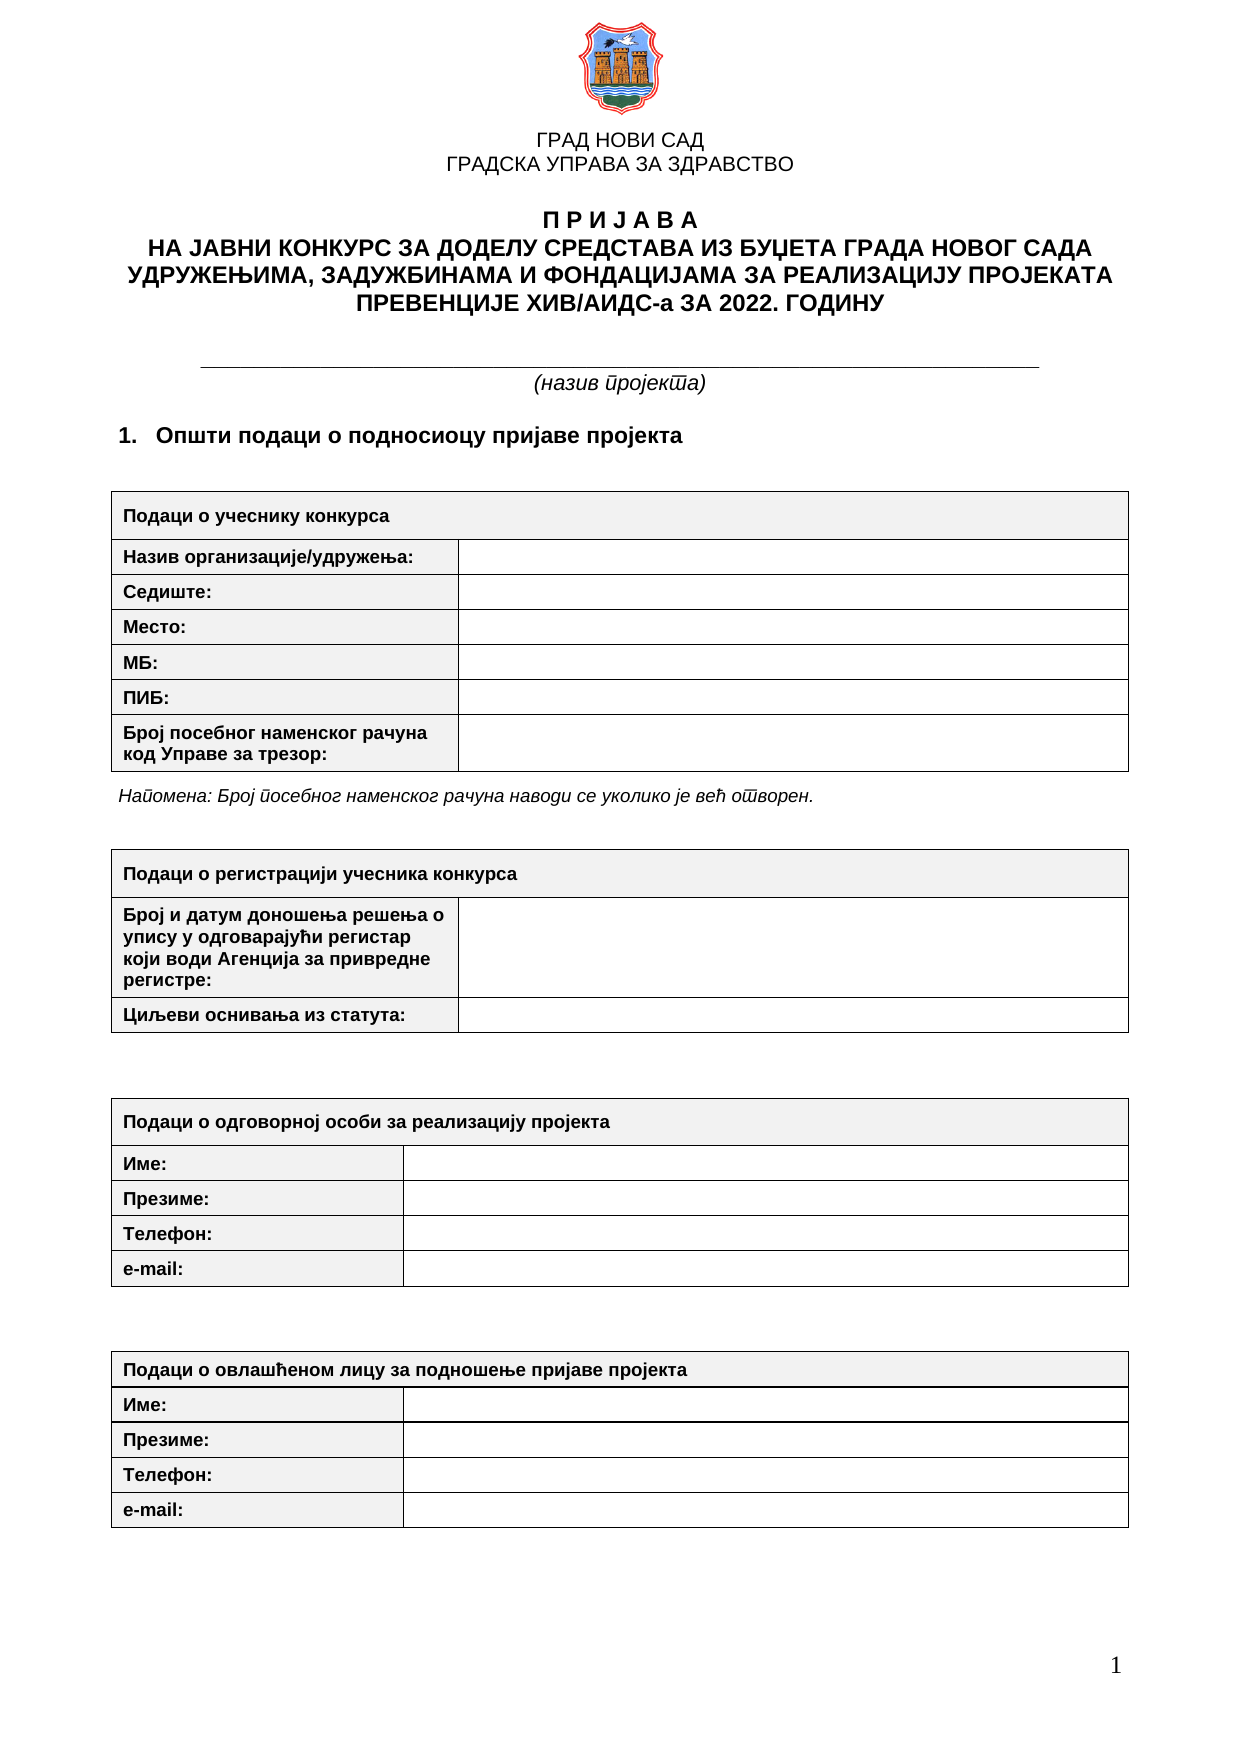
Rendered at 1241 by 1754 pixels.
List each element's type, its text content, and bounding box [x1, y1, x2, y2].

text Напомена: Број посебног наменског рачуна наводи се уколико је већ отворен. [118, 784, 1122, 806]
table_header Подаци о одговорној особи за реализацију пројекта [112, 1099, 1128, 1145]
list Општи подаци о подносиоцу пријаве пројекта [118, 422, 1122, 448]
table_cell Име: [112, 1146, 403, 1180]
table_cell Име: [112, 1388, 403, 1421]
table_cell [459, 540, 1128, 574]
table_cell Презиме: [112, 1181, 403, 1215]
table_cell МБ: [112, 645, 458, 679]
table_cell Телефон: [112, 1458, 403, 1492]
table_cell Циљеви оснивања из статута: [112, 998, 458, 1032]
table_cell [459, 998, 1128, 1032]
table_cell [404, 1181, 1128, 1215]
table_cell [459, 715, 1128, 771]
table_cell [404, 1388, 1128, 1421]
table_cell [459, 680, 1128, 714]
table_cell [459, 898, 1128, 997]
table_cell [404, 1146, 1128, 1180]
table_cell е-mail: [112, 1493, 403, 1527]
table_cell е-mail: [112, 1251, 403, 1286]
table_cell Презиме: [112, 1423, 403, 1457]
table_cell Број посебног наменског рачуна код Управе за трезор: [112, 715, 458, 771]
text НА ЈАВНИ КОНКУРС ЗА ДОДЕЛУ СРЕДСТАВА ИЗ БУЏЕТА ГРАДА НОВОГ САДА УДРУЖЕЊИМА, ЗАДУЖБИНАМА И ФОНДАЦИЈАМА ЗА РЕАЛИЗАЦИЈУ ПРОЈЕКАТА ПРЕВЕНЦИЈЕ ХИВ/АИДС-а ЗА 2022. ГОДИНУ [118, 233, 1122, 316]
table_cell Седиште: [112, 575, 458, 609]
text П Р И Ј А В А [118, 206, 1122, 233]
text _______________________________________________________________ [118, 343, 1122, 370]
table_cell Број и датум доношења решења о упису у одговарајући регистар који води Агенција за привредне регистре: [112, 898, 458, 997]
table_cell [404, 1251, 1128, 1286]
table_header Подаци о учеснику конкурса [112, 492, 1128, 539]
table_header Подаци о регистрацији учесника конкурса [112, 850, 1128, 897]
table_cell [404, 1458, 1128, 1492]
table_cell Назив организације/удружења: [112, 540, 458, 574]
table_cell ПИБ: [112, 680, 458, 714]
table_header Подаци о овлашћеном лицу за подношење пријаве пројекта [112, 1352, 1128, 1386]
table_cell [459, 610, 1128, 644]
table_cell [459, 575, 1128, 609]
table_cell [404, 1423, 1128, 1457]
text (назив пројекта) [118, 370, 1122, 395]
table_cell [404, 1216, 1128, 1250]
table_cell [459, 645, 1128, 679]
table_cell Место: [112, 610, 458, 644]
table_cell Телефон: [112, 1216, 403, 1250]
table_cell [404, 1493, 1128, 1527]
